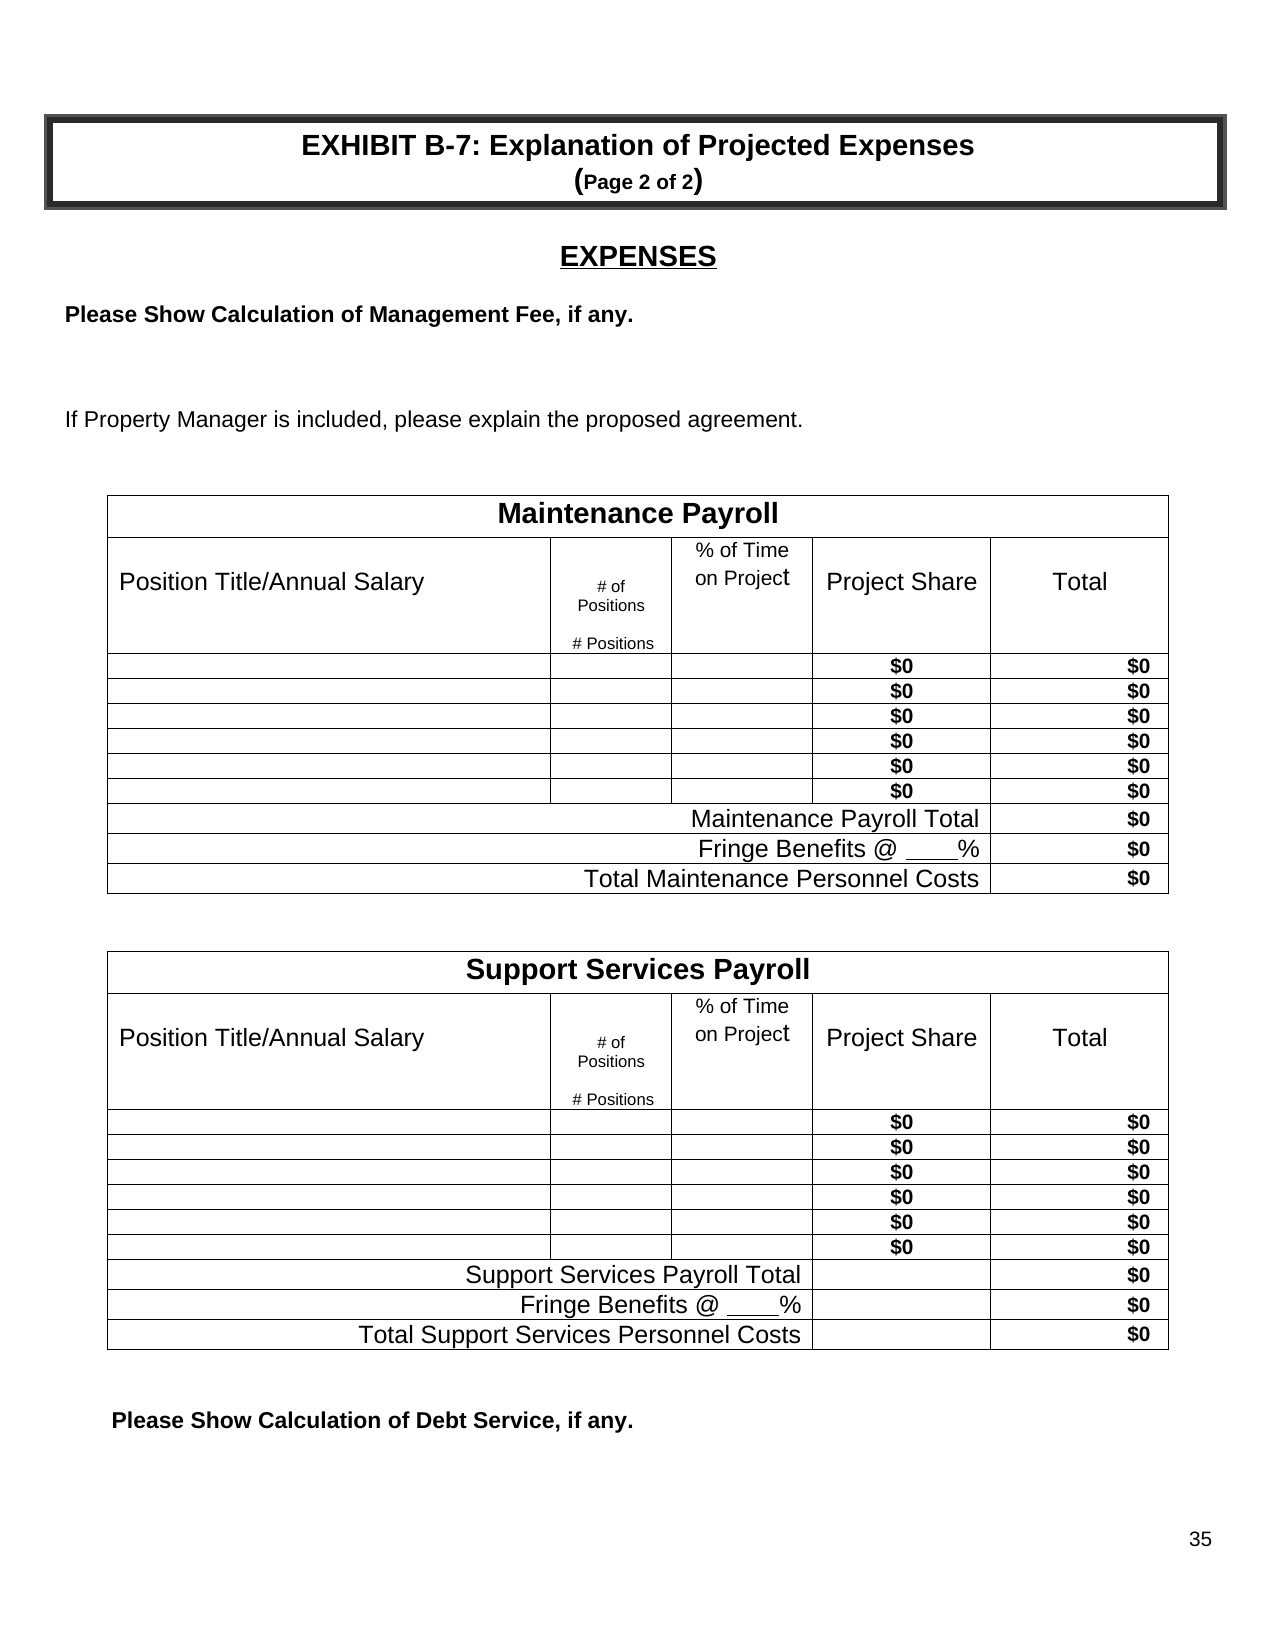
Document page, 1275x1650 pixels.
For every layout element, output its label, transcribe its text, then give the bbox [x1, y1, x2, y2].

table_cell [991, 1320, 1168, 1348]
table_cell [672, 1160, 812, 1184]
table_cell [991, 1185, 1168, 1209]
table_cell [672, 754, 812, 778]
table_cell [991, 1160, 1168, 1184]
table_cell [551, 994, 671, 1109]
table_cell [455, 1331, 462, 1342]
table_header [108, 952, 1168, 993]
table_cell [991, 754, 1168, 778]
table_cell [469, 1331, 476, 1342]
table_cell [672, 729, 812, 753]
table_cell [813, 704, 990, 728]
text If Property Manager is included, please explain the proposed agreement. [64, 406, 1268, 433]
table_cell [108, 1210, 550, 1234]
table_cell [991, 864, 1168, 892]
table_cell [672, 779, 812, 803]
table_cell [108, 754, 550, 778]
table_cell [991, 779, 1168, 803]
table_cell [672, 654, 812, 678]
text Please Show Calculation of Management Fee, if any. [64, 301, 1268, 327]
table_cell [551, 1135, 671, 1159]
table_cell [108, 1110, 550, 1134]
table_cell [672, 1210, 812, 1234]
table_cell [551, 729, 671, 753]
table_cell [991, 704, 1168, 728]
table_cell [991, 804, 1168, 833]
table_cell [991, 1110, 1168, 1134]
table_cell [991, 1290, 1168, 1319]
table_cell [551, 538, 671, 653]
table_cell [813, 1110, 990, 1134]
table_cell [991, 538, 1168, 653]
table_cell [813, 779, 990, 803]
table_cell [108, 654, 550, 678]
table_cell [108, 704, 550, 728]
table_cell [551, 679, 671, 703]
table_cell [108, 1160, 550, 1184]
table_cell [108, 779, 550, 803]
text EXPENSES [64, 239, 1212, 272]
subtitle (Page 2 of 2) [56, 147, 1214, 197]
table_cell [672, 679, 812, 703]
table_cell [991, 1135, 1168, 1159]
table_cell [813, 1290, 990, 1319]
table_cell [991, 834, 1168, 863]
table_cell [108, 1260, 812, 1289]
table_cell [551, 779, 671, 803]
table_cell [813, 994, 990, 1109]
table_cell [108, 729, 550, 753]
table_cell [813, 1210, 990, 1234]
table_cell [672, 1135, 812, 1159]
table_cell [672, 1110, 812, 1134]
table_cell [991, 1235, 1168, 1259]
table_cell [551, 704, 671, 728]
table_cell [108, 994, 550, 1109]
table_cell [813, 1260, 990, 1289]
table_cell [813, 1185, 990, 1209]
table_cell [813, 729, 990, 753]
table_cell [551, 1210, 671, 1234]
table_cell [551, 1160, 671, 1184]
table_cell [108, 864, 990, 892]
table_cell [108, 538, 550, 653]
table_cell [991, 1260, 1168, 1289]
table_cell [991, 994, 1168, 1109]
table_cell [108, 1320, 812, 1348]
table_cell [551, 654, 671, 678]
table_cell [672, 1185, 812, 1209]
text Please Show Calculation of Debt Service, if any. [111, 1407, 1275, 1433]
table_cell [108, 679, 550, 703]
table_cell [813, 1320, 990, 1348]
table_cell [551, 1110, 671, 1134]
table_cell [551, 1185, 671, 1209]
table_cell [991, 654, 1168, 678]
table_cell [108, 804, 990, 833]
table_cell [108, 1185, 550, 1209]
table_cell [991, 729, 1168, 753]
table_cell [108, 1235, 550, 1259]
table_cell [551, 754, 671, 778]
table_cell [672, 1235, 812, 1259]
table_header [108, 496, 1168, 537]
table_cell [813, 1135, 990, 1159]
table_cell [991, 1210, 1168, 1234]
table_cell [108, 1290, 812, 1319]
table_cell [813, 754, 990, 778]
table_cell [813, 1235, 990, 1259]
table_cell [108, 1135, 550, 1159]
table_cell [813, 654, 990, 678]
subtitle EXHIBIT B-7: Explanation of Projected Expenses [56, 126, 1214, 147]
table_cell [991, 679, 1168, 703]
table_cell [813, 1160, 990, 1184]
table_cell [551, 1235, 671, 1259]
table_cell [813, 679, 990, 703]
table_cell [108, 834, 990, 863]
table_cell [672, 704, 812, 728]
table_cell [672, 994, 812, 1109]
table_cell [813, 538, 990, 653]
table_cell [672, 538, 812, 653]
